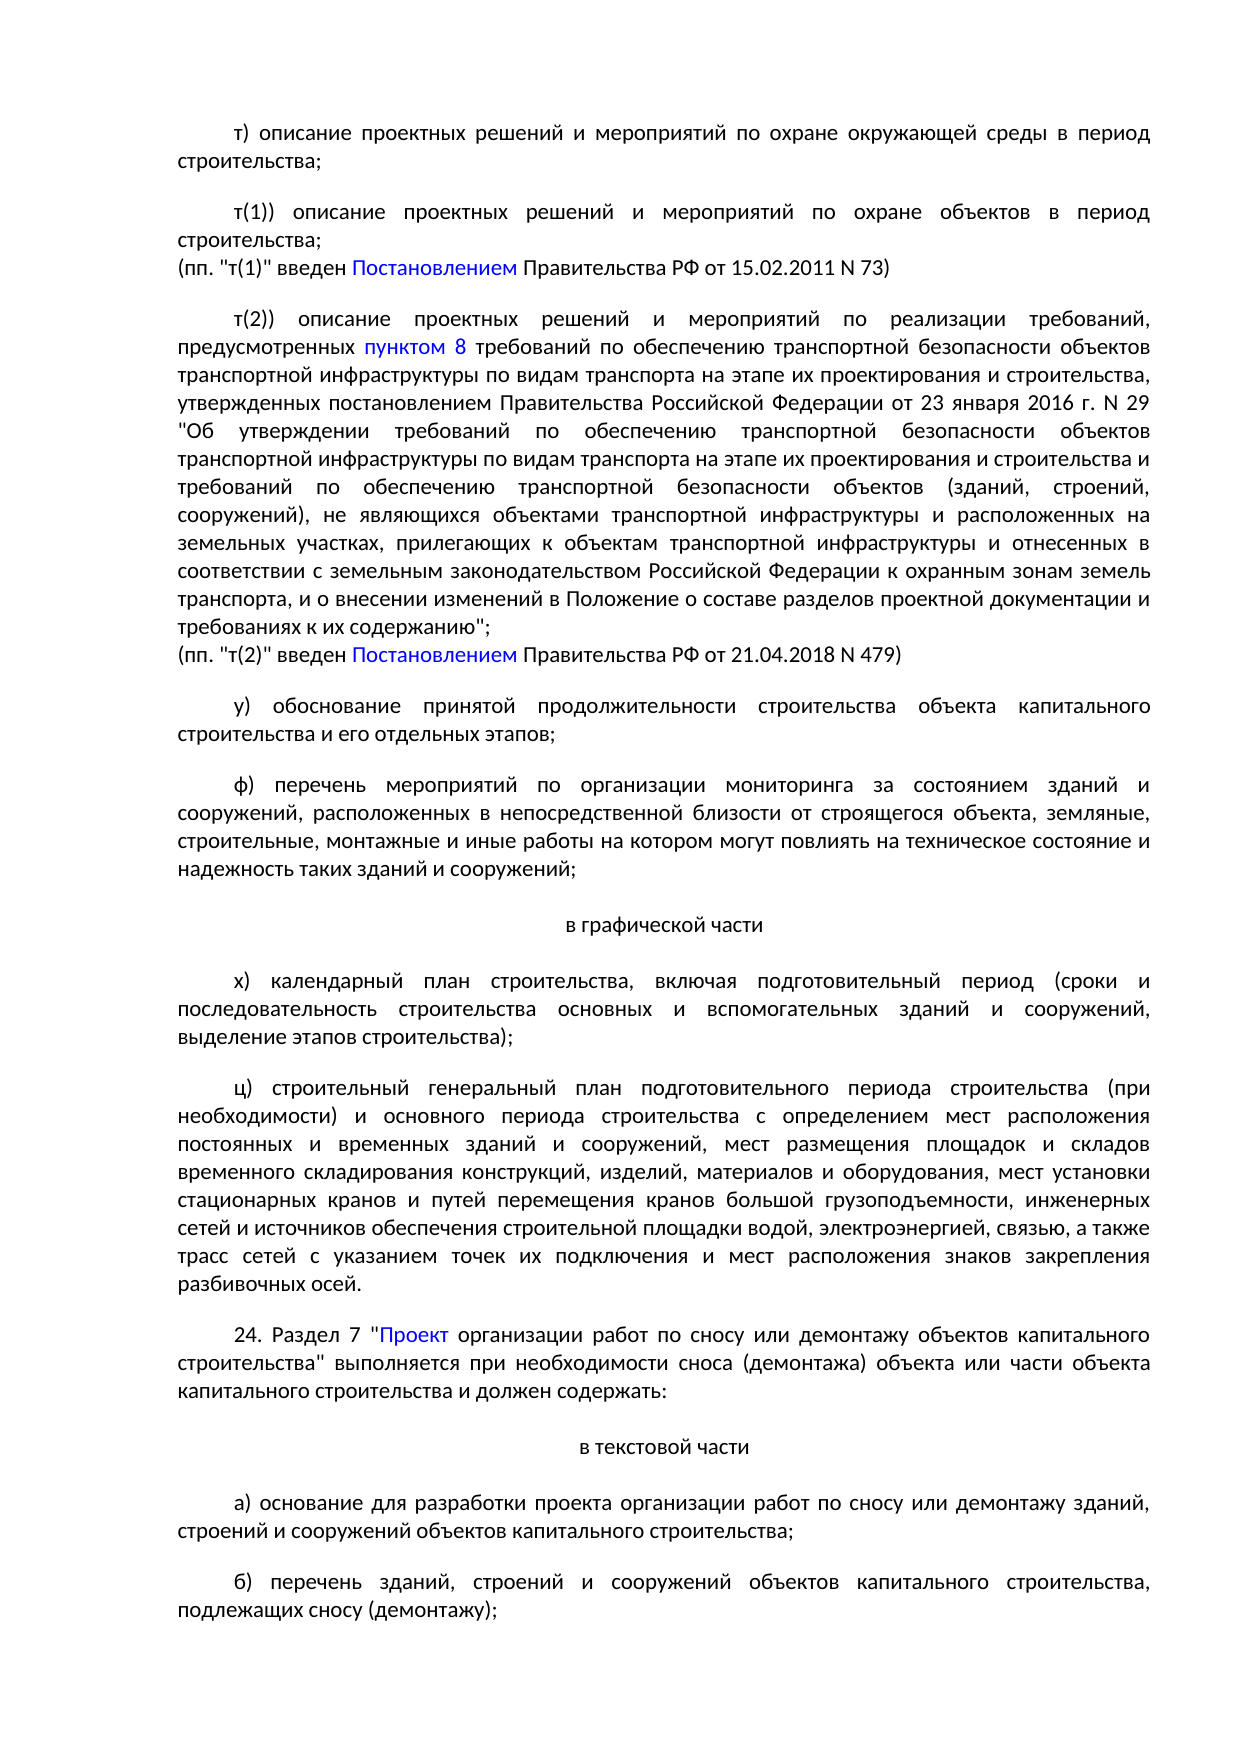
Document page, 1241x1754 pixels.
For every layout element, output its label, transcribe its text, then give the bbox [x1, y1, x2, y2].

text т(2)) описание проектных решений и мероприятий по реализации требований, предусмотренных пунктом 8 требований по обеспечению транспортной безопасности объектов транспортной инфраструктуры по видам транспорта на этапе их проектирования и строительства, утвержденных постановлением Правительства Российской Федерации от 23 января 2016 г. N 29 "Об утверждении требований по обеспечению транспортной безопасности объектов транспортной инфраструктуры по видам транспорта на этапе их проектирования и строительства и требований по обеспечению транспортной безопасности объектов (зданий, строений, сооружений), не являющихся объектами транспортной инфраструктуры и расположенных на земельных участках, прилегающих к объектам транспортной инфраструктуры и отнесенных в соответствии с земельным законодательством Российской Федерации к охранным зонам земель транспорта, и о внесении изменений в Положение о составе разделов проектной документации и требованиях к их содержанию"; [177, 304, 1152, 640]
text в текстовой части [177, 1432, 1152, 1461]
text т) описание проектных решений и мероприятий по охране окружающей среды в период строительства; [177, 118, 1152, 174]
text в графической части [177, 910, 1152, 938]
text б) перечень зданий, строений и сооружений объектов капитального строительства, подлежащих сносу (демонтажу); [177, 1567, 1152, 1623]
text у) обоснование принятой продолжительности строительства объекта капитального строительства и его отдельных этапов; [177, 691, 1152, 747]
text (пп. "т(2)" введен Постановлением Правительства РФ от 21.04.2018 N 479) [177, 640, 1152, 668]
text ц) строительный генеральный план подготовительного периода строительства (при необходимости) и основного периода строительства с определением мест расположения постоянных и временных зданий и сооружений, мест размещения площадок и складов временного складирования конструкций, изделий, материалов и оборудования, мест установки стационарных кранов и путей перемещения кранов большой грузоподъемности, инженерных сетей и источников обеспечения строительной площадки водой, электроэнергией, связью, а также трасс сетей с указанием точек их подключения и мест расположения знаков закрепления разбивочных осей. [177, 1073, 1152, 1297]
text х) календарный план строительства, включая подготовительный период (сроки и последовательность строительства основных и вспомогательных зданий и сооружений, выделение этапов строительства); [177, 966, 1152, 1050]
text т(1)) описание проектных решений и мероприятий по охране объектов в период строительства; [177, 197, 1152, 253]
text а) основание для разработки проекта организации работ по сносу или демонтажу зданий, строений и сооружений объектов капитального строительства; [177, 1488, 1152, 1544]
text ф) перечень мероприятий по организации мониторинга за состоянием зданий и сооружений, расположенных в непосредственной близости от строящегося объекта, земляные, строительные, монтажные и иные работы на котором могут повлиять на техническое состояние и надежность таких зданий и сооружений; [177, 770, 1152, 882]
text 24. Раздел 7 "Проект организации работ по сносу или демонтажу объектов капитального строительства" выполняется при необходимости сноса (демонтажа) объекта или части объекта капитального строительства и должен содержать: [177, 1320, 1152, 1404]
text (пп. "т(1)" введен Постановлением Правительства РФ от 15.02.2011 N 73) [177, 253, 1152, 281]
